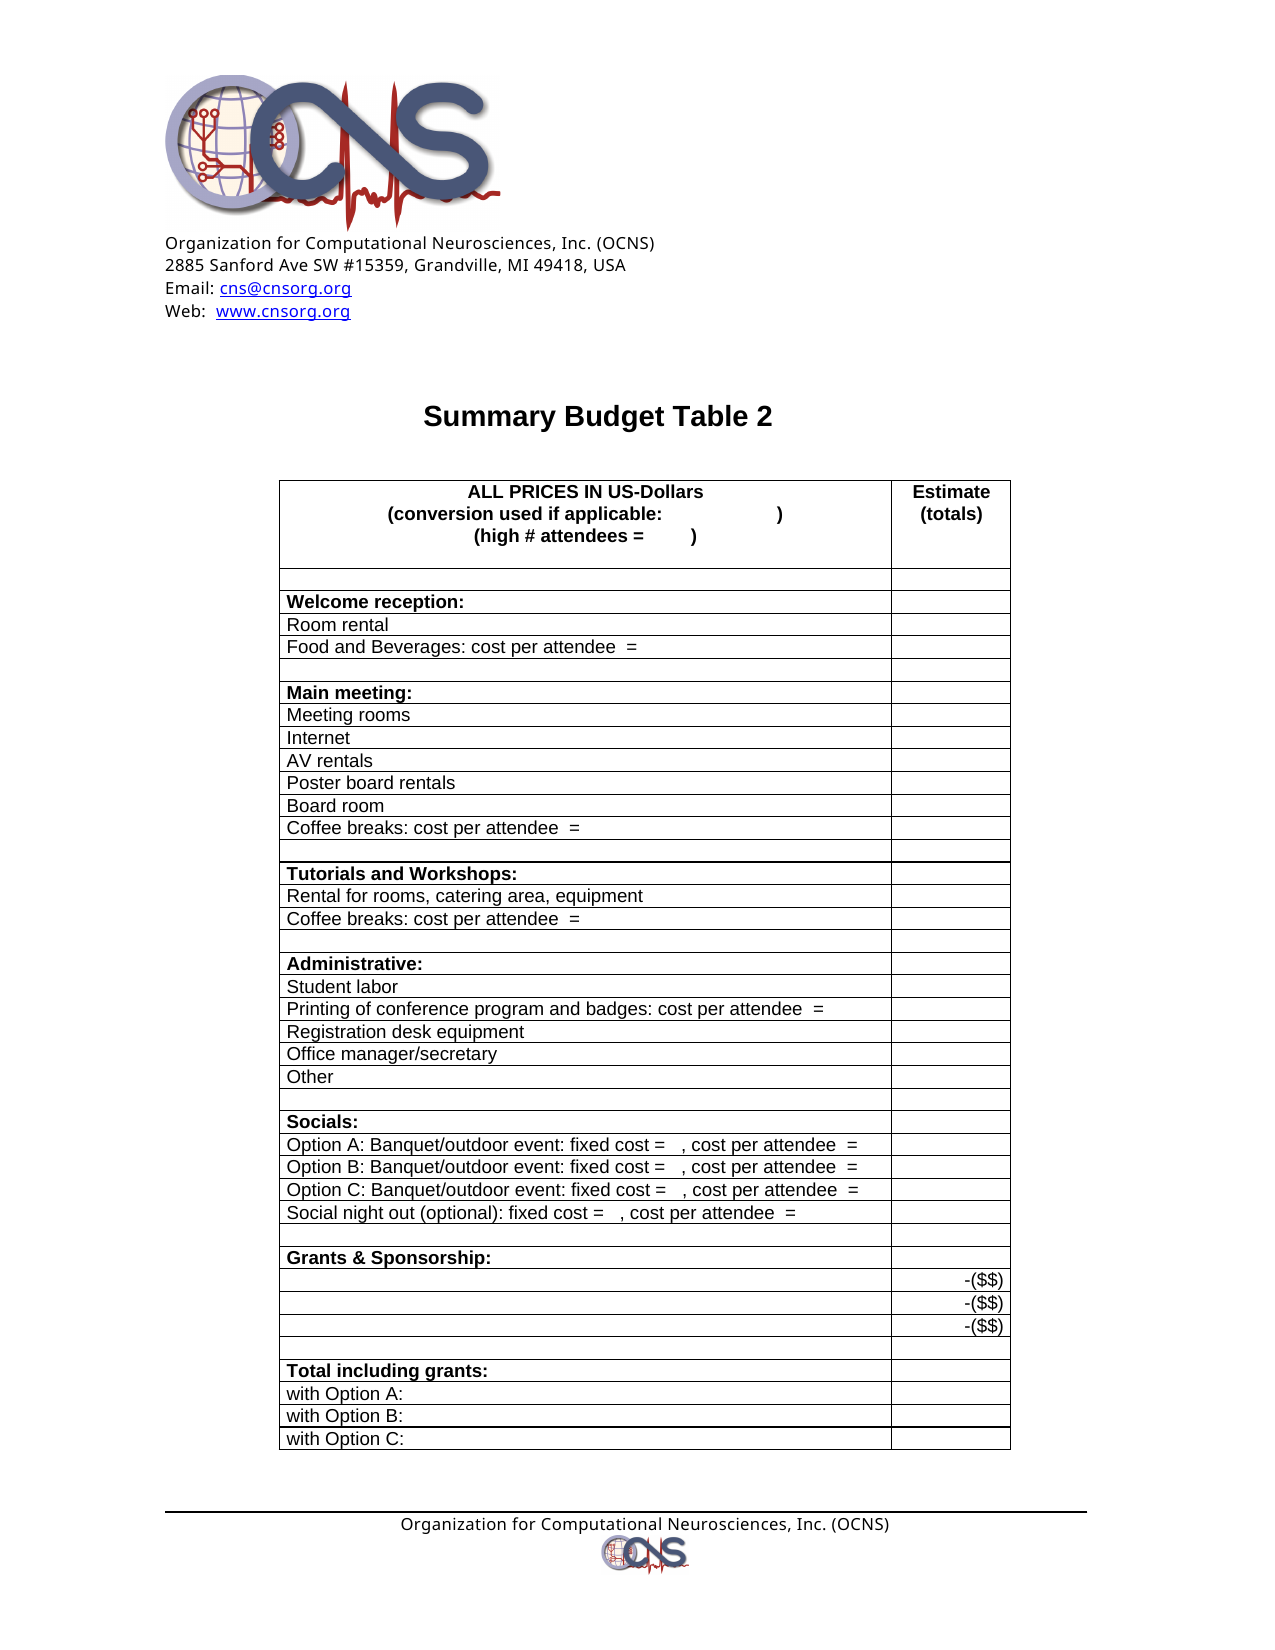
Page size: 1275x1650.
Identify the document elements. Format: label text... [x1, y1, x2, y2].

table_cell [892, 1224, 1010, 1246]
table_cell [892, 636, 1010, 658]
table_cell Total including grants: [280, 1360, 891, 1381]
table_cell Room rental [280, 614, 891, 635]
table_cell [892, 975, 1010, 997]
table_cell [892, 1337, 1010, 1359]
table_header Estimate (totals) [892, 481, 1010, 567]
table_cell [280, 569, 891, 590]
table_cell [892, 1066, 1010, 1087]
table_cell Socials: [280, 1111, 891, 1133]
table_cell [892, 659, 1010, 681]
table_cell [892, 908, 1010, 929]
table_cell [892, 953, 1010, 974]
table_cell Registration desk equipment [280, 1021, 891, 1042]
table_cell Option C: Banquet/outdoor event: fixed cost = , cost per attendee = [280, 1179, 891, 1200]
table_cell Social night out (optional): fixed cost = , cost per attendee = [280, 1201, 891, 1223]
table_cell AV rentals [280, 749, 891, 771]
table_cell Option A: Banquet/outdoor event: fixed cost = , cost per attendee = [280, 1134, 891, 1155]
table_cell [892, 1201, 1010, 1223]
table_cell [892, 1089, 1010, 1110]
table_cell [280, 1089, 891, 1110]
table_cell Grants & Sponsorship: [280, 1247, 891, 1268]
table_cell Other [280, 1066, 891, 1087]
table_cell Administrative: [280, 953, 891, 974]
table_cell with Option C: [280, 1428, 891, 1449]
table_cell -($$) [892, 1315, 1010, 1336]
table_header ALL PRICES IN US-Dollars (conversion used if applicable: ) (high # attendees = ) [280, 481, 891, 567]
table_cell Printing of conference program and badges: cost per attendee = [280, 998, 891, 1019]
table_cell [892, 682, 1010, 703]
table_cell [892, 727, 1010, 748]
picture [165, 75, 501, 232]
table_cell [892, 930, 1010, 952]
table_cell Student labor [280, 975, 891, 997]
text Summary Budget Table 2 [71, 399, 1125, 432]
table_cell [892, 1134, 1010, 1155]
picture [601, 1535, 689, 1575]
table_cell Internet [280, 727, 891, 748]
table_cell [892, 817, 1010, 839]
table_cell Rental for rooms, catering area, equipment [280, 885, 891, 907]
table_cell Main meeting: [280, 682, 891, 703]
table_cell Option B: Banquet/outdoor event: fixed cost = , cost per attendee = [280, 1156, 891, 1178]
table_cell [892, 772, 1010, 793]
table_cell with Option B: [280, 1405, 891, 1426]
table_cell Board room [280, 795, 891, 816]
table_cell [280, 1269, 891, 1291]
table_cell [892, 569, 1010, 590]
table_cell [892, 591, 1010, 613]
table_cell Tutorials and Workshops: [280, 863, 891, 884]
table_cell [892, 1382, 1010, 1404]
table_cell [892, 885, 1010, 907]
table_cell Coffee breaks: cost per attendee = [280, 817, 891, 839]
table_cell [892, 840, 1010, 861]
table_cell Poster board rentals [280, 772, 891, 793]
table_cell [892, 1247, 1010, 1268]
table_cell [280, 1315, 891, 1336]
table_cell [892, 1043, 1010, 1065]
table_cell -($$) [892, 1292, 1010, 1313]
table_cell [892, 749, 1010, 771]
table_cell [280, 659, 891, 681]
table_cell [892, 1111, 1010, 1133]
table_cell [892, 1360, 1010, 1381]
table_cell [280, 930, 891, 952]
table_cell [892, 1021, 1010, 1042]
table_cell -($$) [892, 1269, 1010, 1291]
table_cell [280, 840, 891, 861]
table_cell [892, 1179, 1010, 1200]
table_cell [892, 998, 1010, 1019]
table_cell [280, 1292, 891, 1313]
table_cell [280, 1224, 891, 1246]
table_cell [892, 795, 1010, 816]
table_cell with Option A: [280, 1382, 891, 1404]
table_cell [892, 1428, 1010, 1449]
table_cell [892, 1156, 1010, 1178]
table_cell [892, 863, 1010, 884]
table_cell Office manager/secretary [280, 1043, 891, 1065]
table_cell [892, 704, 1010, 726]
table_cell Welcome reception: [280, 591, 891, 613]
table_cell Coffee breaks: cost per attendee = [280, 908, 891, 929]
table_cell [892, 614, 1010, 635]
table_cell [892, 1405, 1010, 1426]
table_cell Meeting rooms [280, 704, 891, 726]
table_cell [280, 1337, 891, 1359]
table_cell Food and Beverages: cost per attendee = [280, 636, 891, 658]
